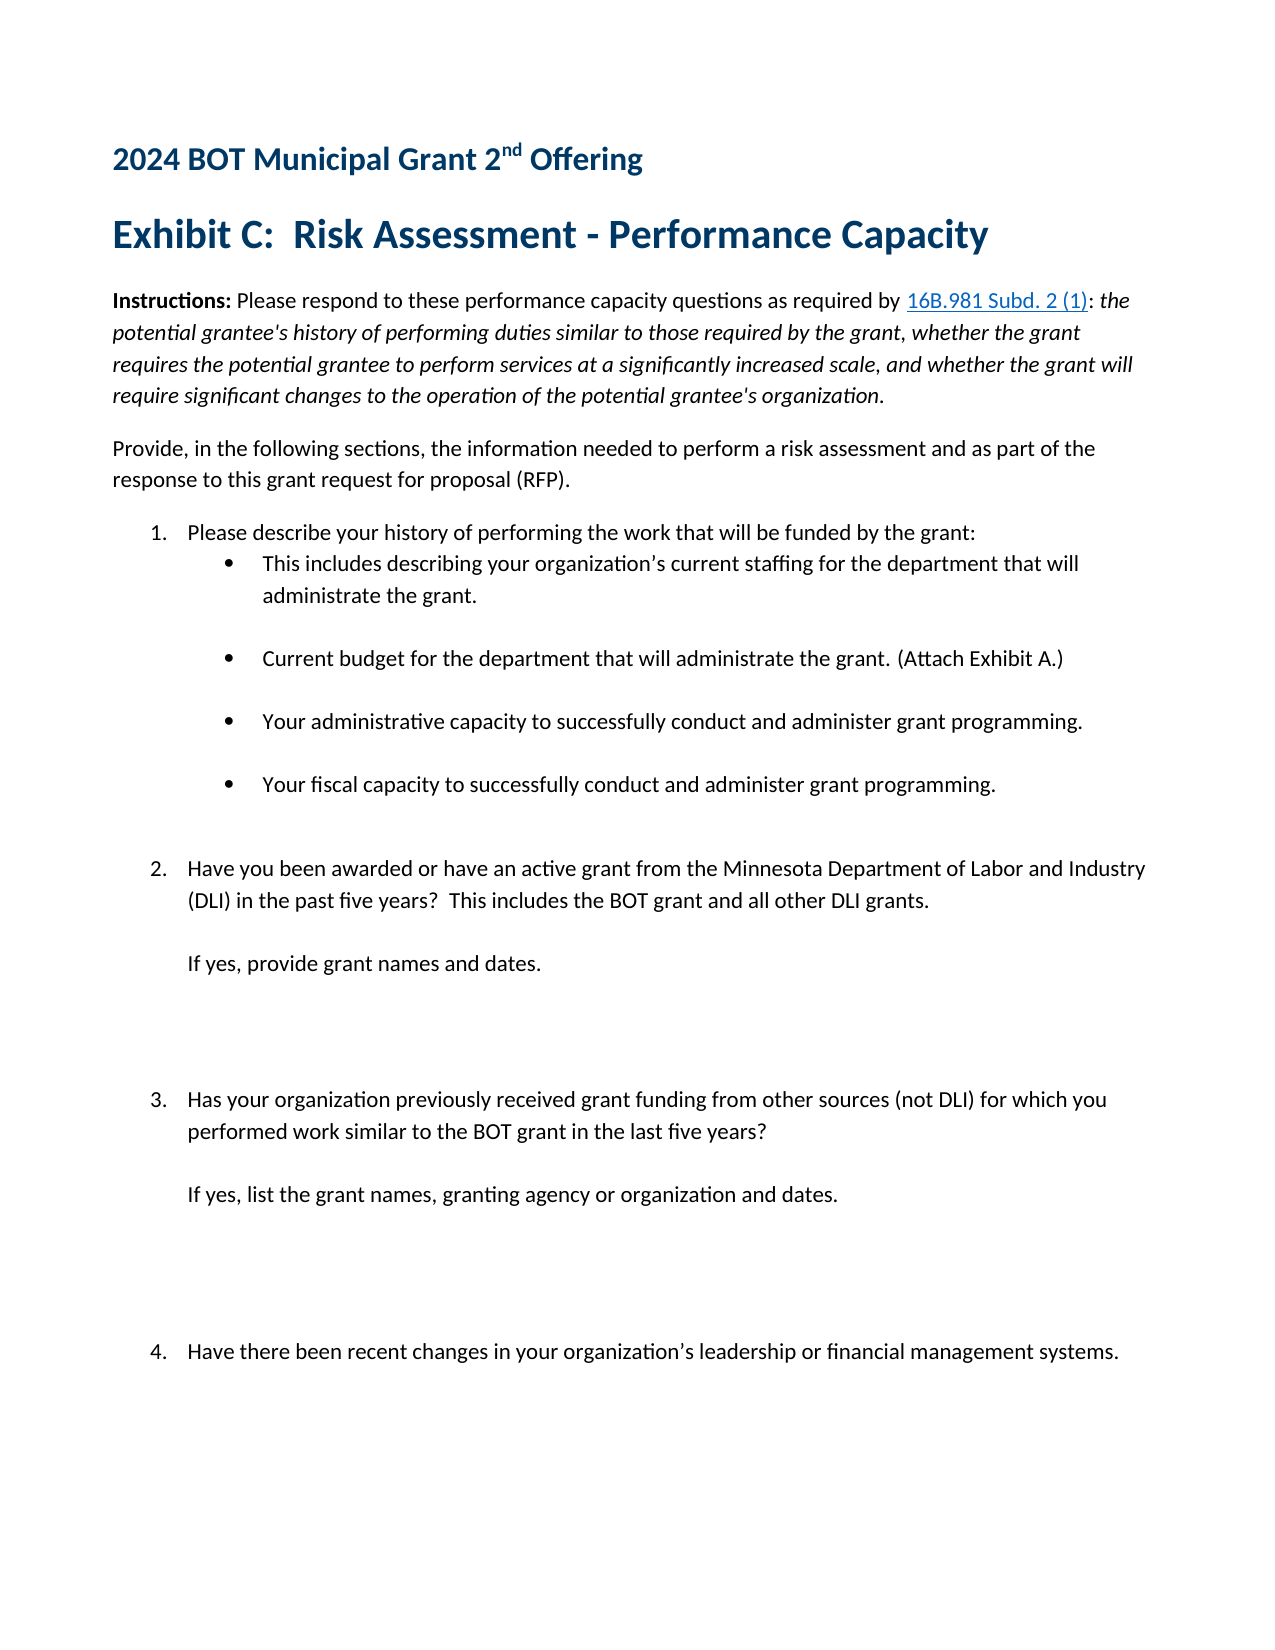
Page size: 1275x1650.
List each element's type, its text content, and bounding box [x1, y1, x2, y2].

list Your administrative capacity to successfully conduct and administer grant programming. [225, 707, 1162, 735]
subtitle 2024 BOT Municipal Grant 2nd Offering [112, 137, 1162, 178]
list Have there been recent changes in your organization’s leadership or financial management systems. [150, 1337, 1162, 1365]
list Please describe your history of performing the work that will be funded by the grant: [150, 518, 1162, 546]
text Instructions: Please respond to these performance capacity questions as required by 16B.981 Subd. 2 (1): the potential grantee's history of performing duties similar to those required by the grant, whether the grant requires the potential grantee to perform services at a significantly increased scale, and whether the grant will require significant changes to the operation of the potential grantee's organization. [112, 287, 1162, 409]
text Provide, in the following sections, the information needed to perform a risk assessment and as part of the response to this grant request for proposal (RFP). [112, 434, 1162, 493]
list If yes, list the grant names, granting agency or organization and dates. [187, 1180, 1162, 1208]
list Have you been awarded or have an active grant from the Minnesota Department of Labor and Industry (DLI) in the past five years? This includes the BOT grant and all other DLI grants. [150, 854, 1162, 914]
list Current budget for the department that will administrate the grant. (Attach Exhibit A.) [225, 644, 1162, 672]
list This includes describing your organization’s current staffing for the department that will administrate the grant. [225, 549, 1162, 609]
list If yes, provide grant names and dates. [187, 949, 1162, 977]
list Has your organization previously received grant funding from other sources (not DLI) for which you performed work similar to the BOT grant in the last five years? [150, 1085, 1162, 1145]
list Your fiscal capacity to successfully conduct and administer grant programming. [225, 770, 1162, 798]
subtitle Exhibit C: Risk Assessment - Performance Capacity [112, 208, 1162, 259]
